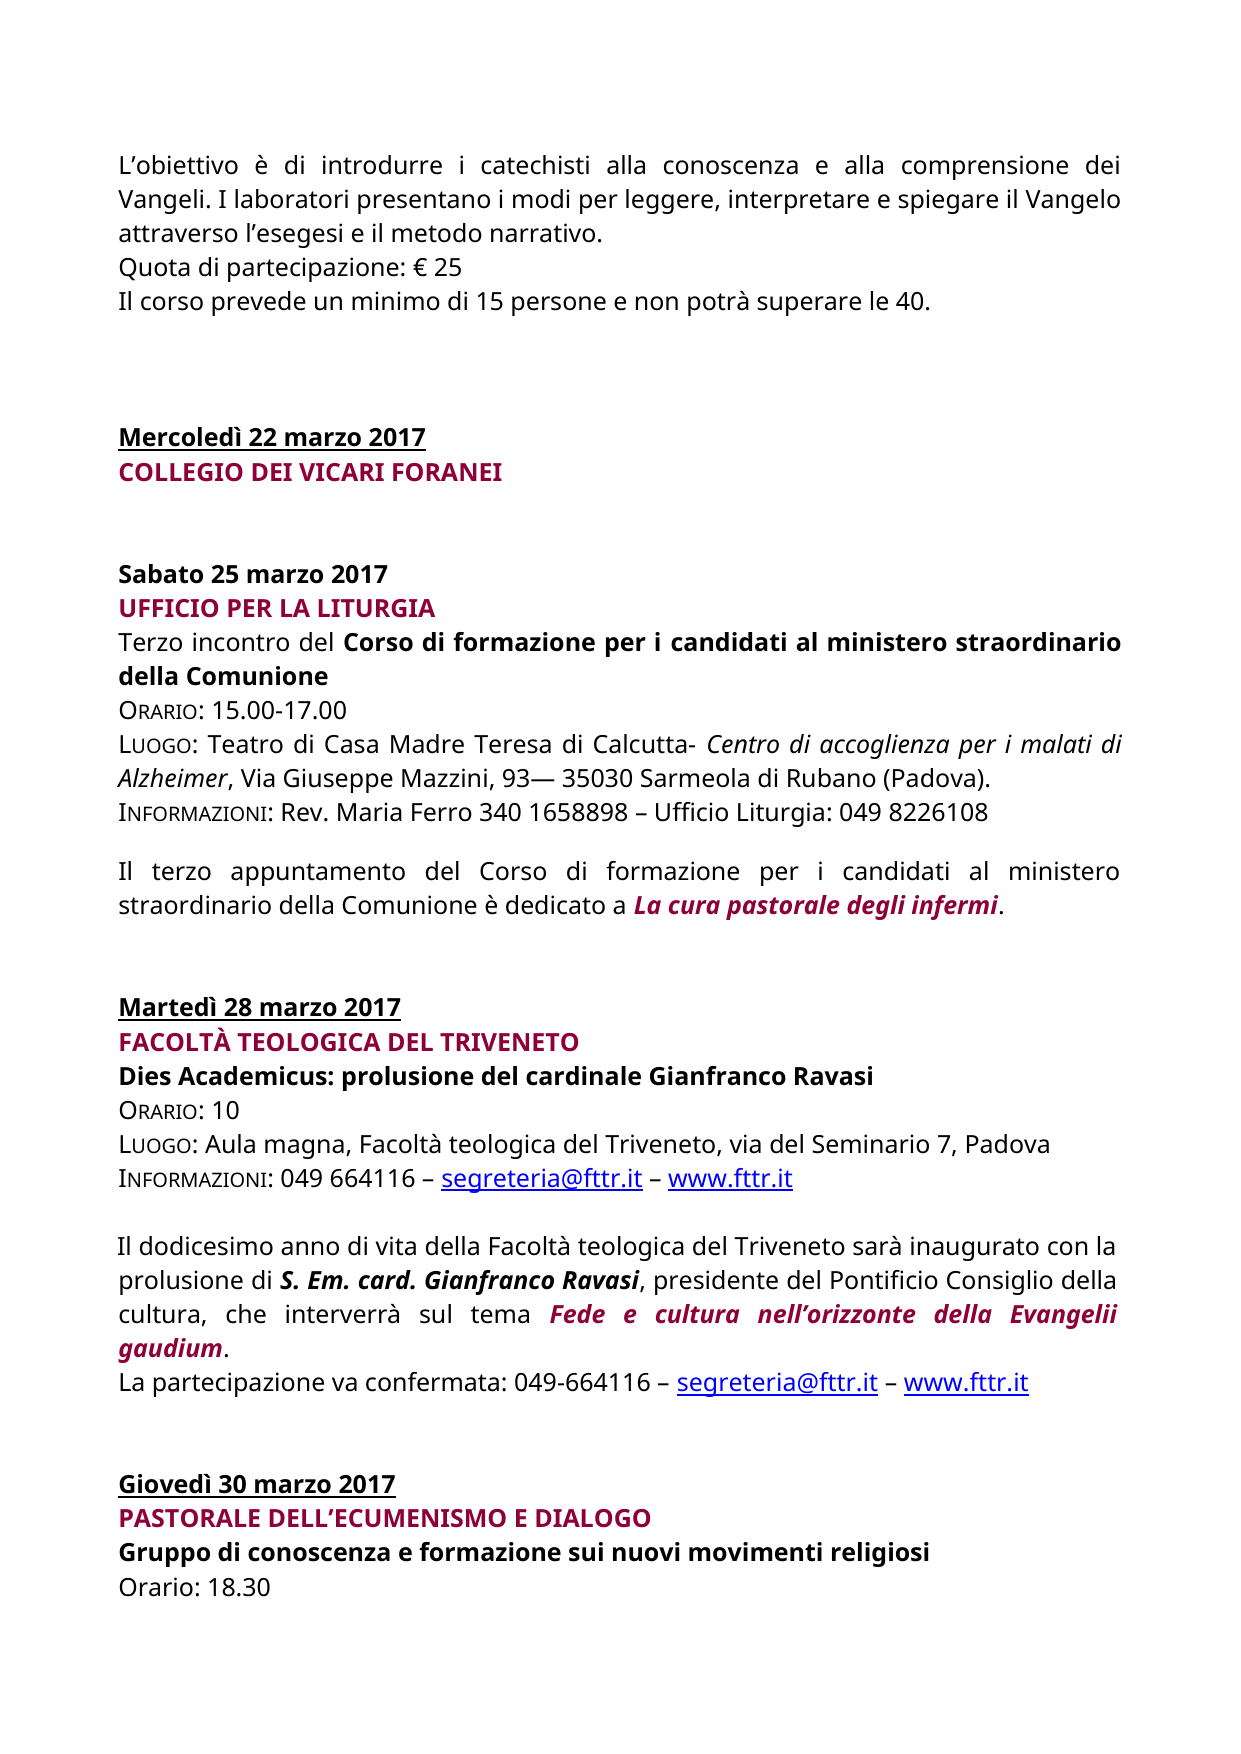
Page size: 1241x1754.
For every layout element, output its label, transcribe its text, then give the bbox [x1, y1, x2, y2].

text Quota di partecipazione: € 25 [118, 250, 1122, 284]
text Orario: 10 [118, 1092, 1122, 1126]
text Sabato 25 marzo 2017 [118, 556, 1122, 590]
text Luogo: Teatro di Casa Madre Teresa di Calcutta - Centro di accoglienza per i malati di Alzheimer, Via Giuseppe Mazzini, 93 — 35030 Sarmeola di Rubano (Padova). [118, 727, 1122, 795]
text Informazioni: 049 664116 – segreteria@fttr.it – www.fttr.it [118, 1160, 1122, 1194]
text Il dodicesimo anno di vita della Facoltà teologica del Triveneto sarà inaugurato con la prolusione di S. Em. card. Gianfranco Ravasi, presidente del Pontificio Consiglio della cultura, che interverrà sul tema Fede e cultura nell’orizzonte della Evangelii gaudium. [117, 1228, 1118, 1365]
text Il terzo appuntamento del Corso di formazione per i candidati al ministero straordinario della Comunione è dedicato a La cura pastorale degli infermi. [118, 854, 1122, 922]
text Luogo: Aula magna, Facoltà teologica del Triveneto, via del Seminario 7, Padova [118, 1126, 1122, 1160]
text Gruppo di conoscenza e formazione sui nuovi movimenti religiosi [118, 1535, 1122, 1569]
text Terzo incontro del Corso di formazione per i candidati al ministero straordinario della Comunione [118, 624, 1122, 693]
text L’obiettivo è di introdurre i catechisti alla conoscenza e alla comprensione dei Vangeli. I laboratori presentano i modi per leggere, interpretare e spiegare il Vangelo attraverso l’esegesi e il metodo narrativo. [118, 148, 1122, 250]
text COLLEGIO DEI VICARI FORANEI [118, 454, 1122, 488]
text Orario: 15.00-17.00 [118, 693, 1122, 727]
text Martedì 28 marzo 2017 [118, 990, 1122, 1024]
text PASTORALE DELL’ECUMENISMO E DIALOGO [118, 1501, 1122, 1535]
text La partecipazione va confermata: 049-664116 – segreteria@fttr.it – www.fttr.it [118, 1365, 1122, 1399]
text Giovedì 30 marzo 2017 [118, 1467, 1122, 1501]
text Dies Academicus: prolusione del cardinale Gianfranco Ravasi [118, 1058, 1122, 1092]
text FACOLTÀ TEOLOGICA DEL TRIVENETO [118, 1024, 1122, 1058]
text UFFICIO PER LA LITURGIA [118, 590, 1122, 624]
text Informazioni: Rev. Maria Ferro 340 1658898 – Ufficio Liturgia: 049 8226108 [118, 795, 1122, 829]
text Orario: 18.30 [118, 1569, 1122, 1603]
text Il corso prevede un minimo di 15 persone e non potrà superare le 40. [118, 284, 1112, 318]
text Mercoledì 22 marzo 2017 [118, 420, 1122, 454]
